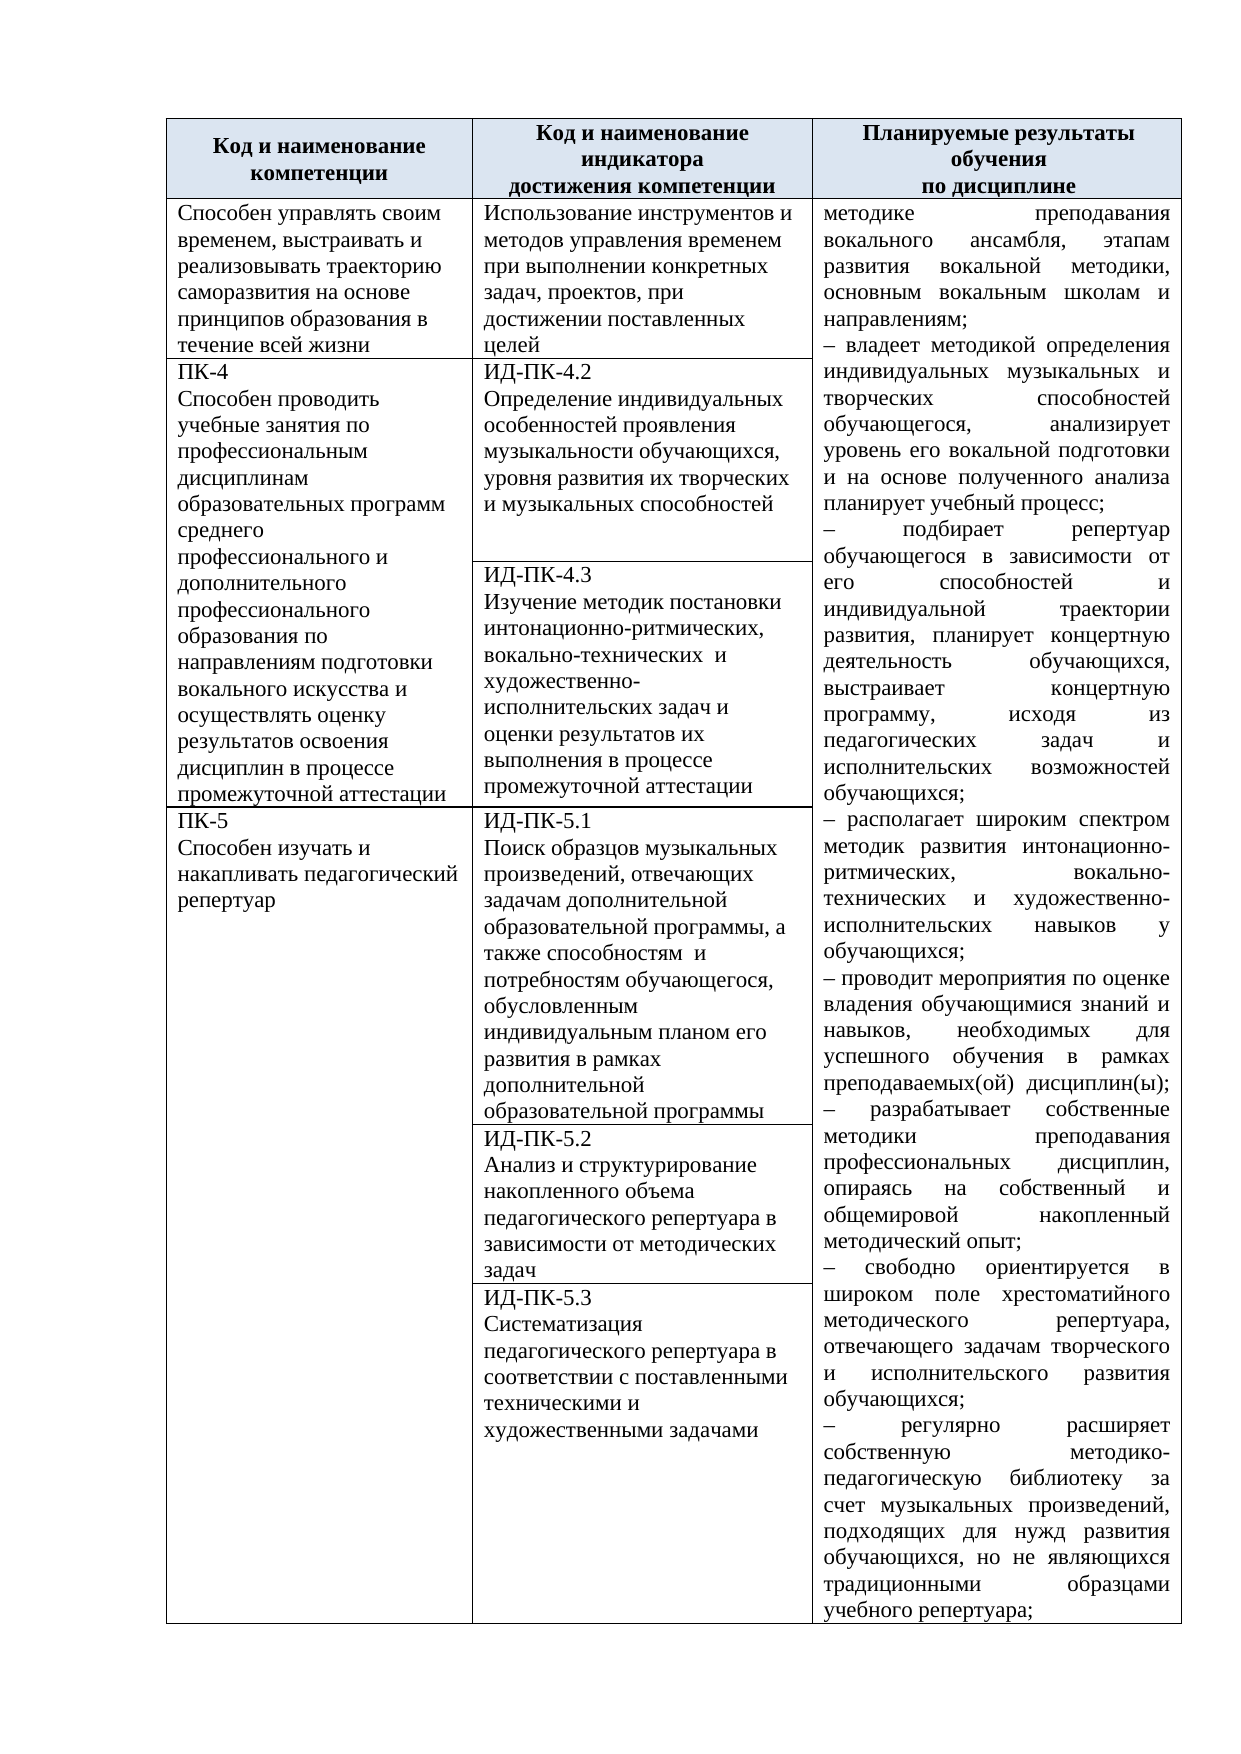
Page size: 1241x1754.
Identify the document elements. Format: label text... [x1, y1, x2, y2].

table_header Планируемые результаты обучения по дисциплине [813, 119, 1181, 198]
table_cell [473, 1284, 812, 1622]
table_header Код и наименование индикатора достижения компетенции [473, 119, 812, 198]
table_cell ИД-ПК-5.1 Поиск образцов музыкальных произведений, отвечающих задачам дополнительной образовательной программы, а также способностям и потребностям обучающегося, обусловленным индивидуальным планом его развития в рамках дополнительной образовательной программы [473, 808, 812, 1124]
table_cell ПК-5 Способен изучать и накапливать педагогический репертуар [167, 808, 472, 1622]
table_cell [167, 199, 472, 357]
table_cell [473, 199, 812, 357]
table_cell ИД-ПК-5.2 Анализ и структурирование накопленного объема педагогического репертуара в зависимости от методических задач [473, 1125, 812, 1283]
table_header Код и наименование компетенции [167, 119, 472, 198]
table_cell ПК-4 Способен проводить учебные занятия по профессиональным дисциплинам образовательных программ среднего профессионального и дополнительного профессионального образования по направлениям подготовки вокального искусства и осуществлять оценку результатов освоения дисциплин в процессе промежуточной аттестации [167, 359, 472, 806]
table_cell ИД-ПК-4.2 Определение индивидуальных особенностей проявления музыкальности обучающихся, уровня развития их творческих и музыкальных способностей [473, 359, 812, 561]
table_cell ИД-ПК-4.3 Изучение методик постановки интонационно-ритмических, вокально-технических и художественно-исполнительских задач и оценки результатов их выполнения в процессе промежуточной аттестации [473, 562, 812, 806]
